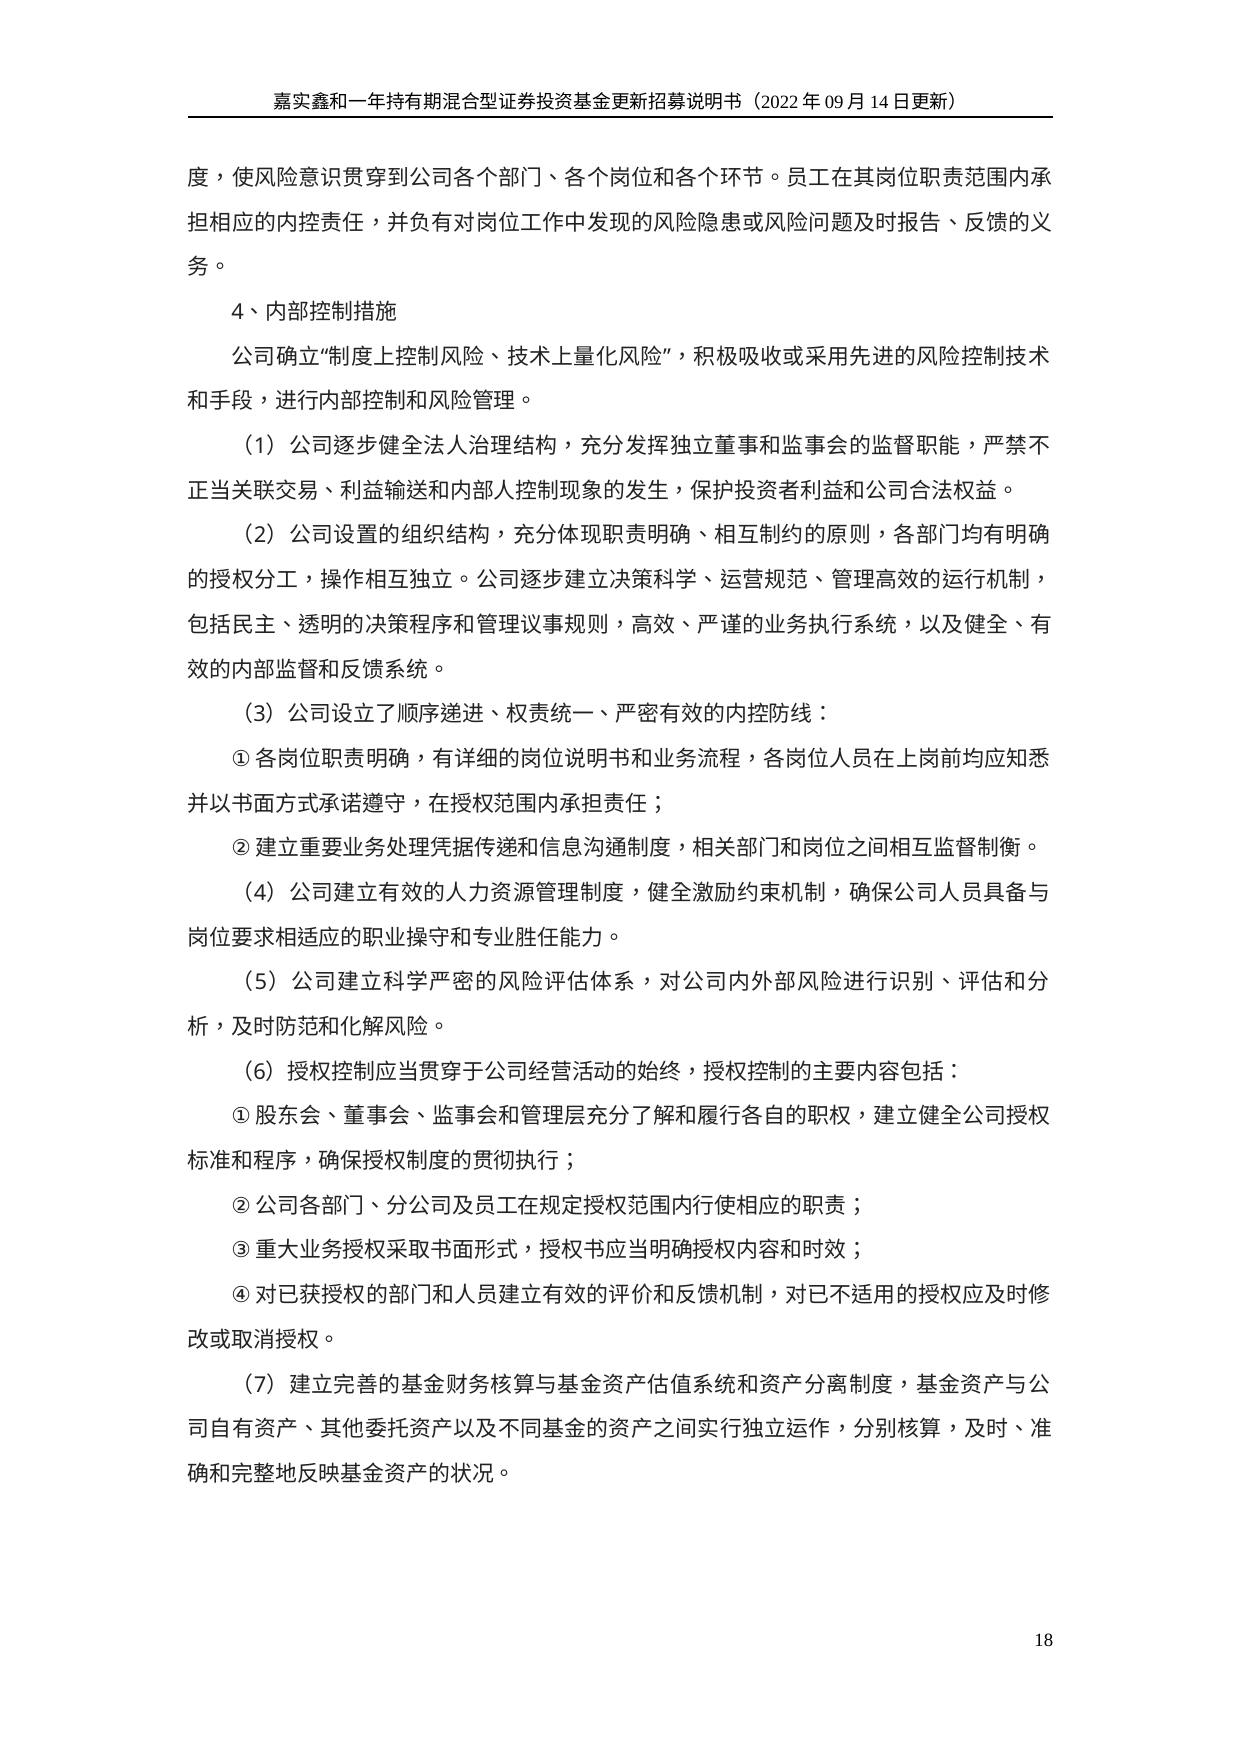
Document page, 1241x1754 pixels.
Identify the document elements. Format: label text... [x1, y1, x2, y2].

text ②建立重要业务处理凭据传递和信息沟通制度，相关部门和岗位之间相互监督制衡。 [187, 832, 1053, 862]
text （6）授权控制应当贯穿于公司经营活动的始终，授权控制的主要内容包括： [187, 1056, 1053, 1086]
text ②公司各部门、分公司及员工在规定授权范围内行使相应的职责； [187, 1190, 1053, 1219]
text （4）公司建立有效的人力资源管理制度，健全激励约束机制，确保公司人员具备与岗位要求相适应的职业操守和专业胜任能力。 [187, 877, 1053, 951]
text （5）公司建立科学严密的风险评估体系，对公司内外部风险进行识别、评估和分析，及时防范和化解风险。 [187, 966, 1053, 1041]
text ③重大业务授权采取书面形式，授权书应当明确授权内容和时效； [187, 1234, 1053, 1264]
text ①各岗位职责明确，有详细的岗位说明书和业务流程，各岗位人员在上岗前均应知悉并以书面方式承诺遵守，在授权范围内承担责任； [187, 743, 1053, 817]
text 公司确立“制度上控制风险、技术上量化风险”，积极吸收或采用先进的风险控制技术和手段，进行内部控制和风险管理。 [187, 341, 1053, 415]
text ①股东会、董事会、监事会和管理层充分了解和履行各自的职权，建立健全公司授权标准和程序，确保授权制度的贯彻执行； [187, 1100, 1053, 1175]
text （3）公司设立了顺序递进、权责统一、严密有效的内控防线： [187, 698, 1053, 728]
text （2）公司设置的组织结构，充分体现职责明确、相互制约的原则，各部门均有明确的授权分工，操作相互独立。公司逐步建立决策科学、运营规范、管理高效的运行机制，包括民主、透明的决策程序和管理议事规则，高效、严谨的业务执行系统，以及健全、有效的内部监督和反馈系统。 [187, 519, 1053, 683]
text （7）建立完善的基金财务核算与基金资产估值系统和资产分离制度，基金资产与公司自有资产、其他委托资产以及不同基金的资产之间实行独立运作，分别核算，及时、准确和完整地反映基金资产的状况。 [187, 1368, 1053, 1488]
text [187, 162, 1053, 281]
text ④对已获授权的部门和人员建立有效的评价和反馈机制，对已不适用的授权应及时修改或取消授权。 [187, 1279, 1053, 1354]
text （1）公司逐步健全法人治理结构，充分发挥独立董事和监事会的监督职能，严禁不正当关联交易、利益输送和内部人控制现象的发生，保护投资者利益和公司合法权益。 [187, 430, 1053, 504]
text 4、内部控制措施 [187, 296, 1053, 326]
